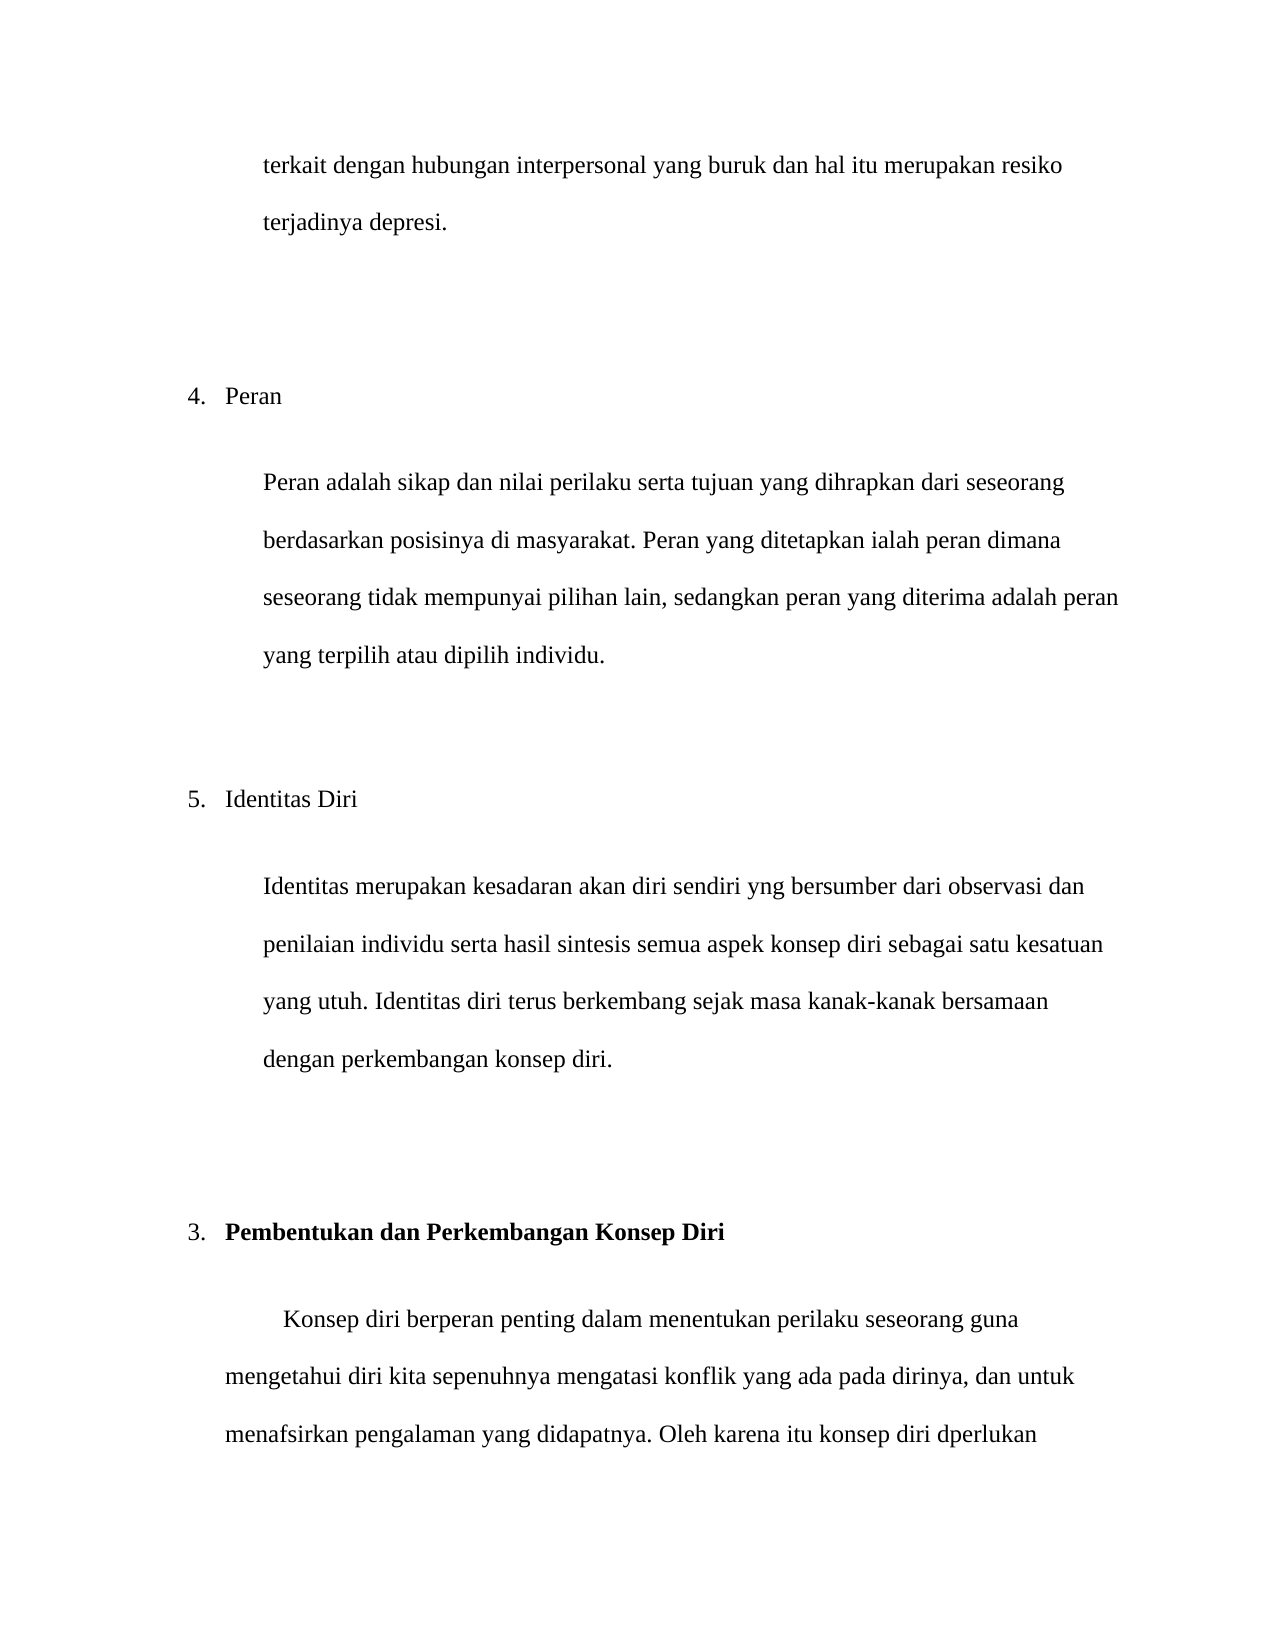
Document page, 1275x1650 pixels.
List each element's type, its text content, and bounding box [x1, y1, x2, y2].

list Peran [187, 381, 1125, 409]
list Pembentukan dan Perkembangan Konsep Diri [187, 1217, 1125, 1246]
text Identitas merupakan kesadaran akan diri sendiri yng bersumber dari observasi dan penilaian individu serta hasil sintesis semua aspek konsep diri sebagai satu kesatuan yang utuh. Identitas diri terus berkembang sejak masa kanak-kanak bersamaan dengan perkembangan konsep diri. [263, 871, 1125, 1072]
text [225, 1304, 1125, 1447]
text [263, 150, 1125, 236]
text Peran adalah sikap dan nilai perilaku serta tujuan yang dihrapkan dari seseorang berdasarkan posisinya di masyarakat. Peran yang ditetapkan ialah peran dimana seseorang tidak mempunyai pilihan lain, sedangkan peran yang diterima adalah peran yang terpilih atau dipilih individu. [263, 467, 1125, 669]
list Identitas Diri [187, 784, 1125, 813]
